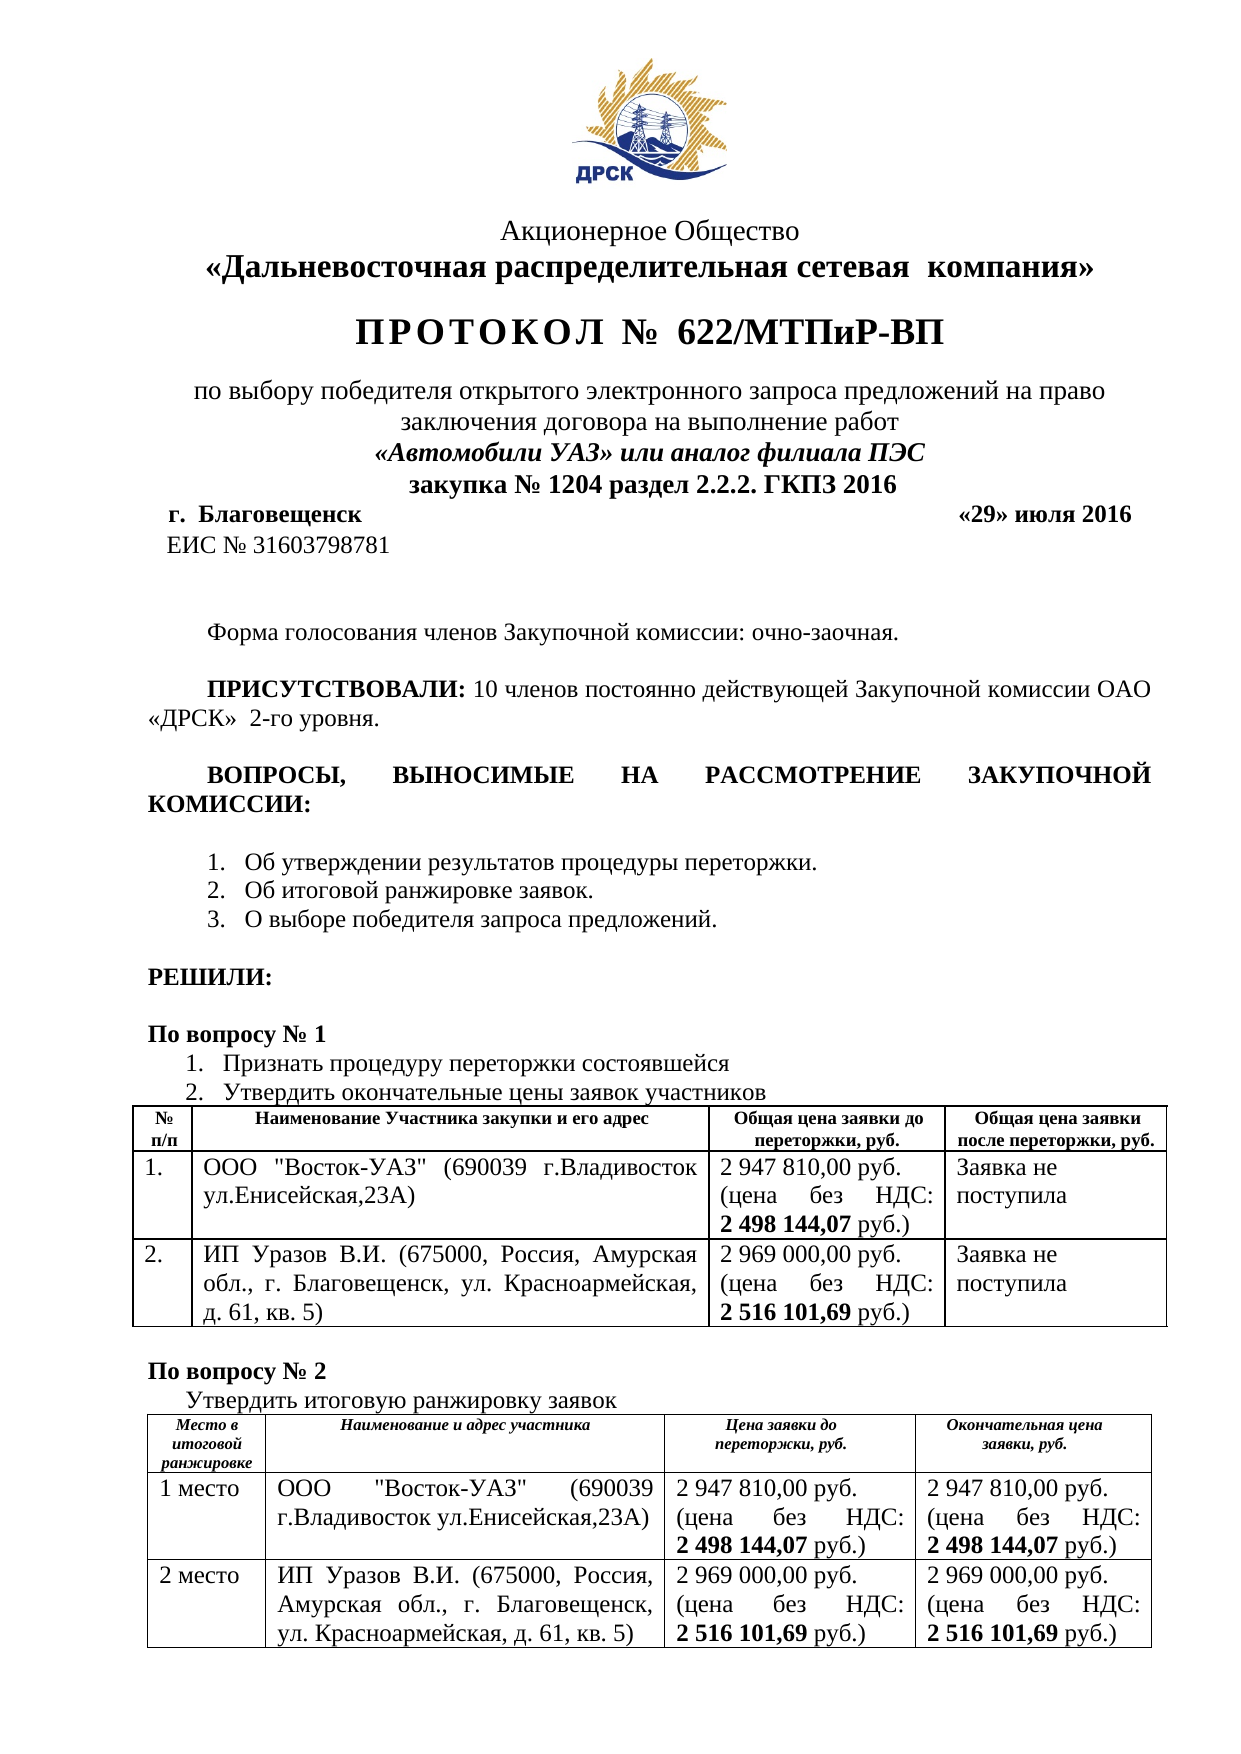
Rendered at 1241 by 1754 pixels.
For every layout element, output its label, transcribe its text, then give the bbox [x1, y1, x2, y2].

text РЕШИЛИ: [148, 962, 1152, 990]
table_cell 2 969 000,00 руб. (цена без НДС: 2 516 101,69 руб.) [665, 1560, 915, 1647]
table_cell 2 947 810,00 руб. (цена без НДС: 2 498 144,07 руб.) [710, 1152, 944, 1238]
table_cell ООО "Восток-УАЗ" (690039 г.Владивосток ул.Енисейская,23А) [266, 1473, 664, 1559]
table_header Место в итоговой ранжировке [148, 1415, 265, 1472]
table_cell 2. [134, 1240, 191, 1326]
table_header Цена заявки до переторжки, руб. [665, 1415, 915, 1472]
text ВОПРОСЫ, ВЫНОСИМЫЕ НА РАССМОТРЕНИЕ ЗАКУПОЧНОЙ КОМИССИИ: [148, 760, 1152, 818]
list закупка № 1204 раздел 2.2.2. ГКПЗ 2016 [148, 468, 1152, 499]
text По вопросу № 1 [148, 1019, 1152, 1048]
table_cell 2 место [148, 1560, 265, 1647]
table_cell [134, 1152, 191, 1238]
list Признать процедуру переторжки состоявшейся [185, 1048, 1152, 1077]
text ПРИСУТСТВОВАЛИ: 10 членов постоянно действующей Закупочной комиссии ОАО «ДРСК» 2-го уровня. [148, 674, 1152, 732]
table_cell ООО "Восток-УАЗ" (690039 г.Владивосток ул.Енисейская,23А) [193, 1152, 708, 1238]
table_header Наименование Участника закупки и его адрес [193, 1107, 708, 1150]
table_cell ИП Уразов В.И. (675000, Россия, Амурская обл., г. Благовещенск, ул. Красноармейская, д. 61, кв. 5) [193, 1240, 708, 1326]
table_cell 1 место [148, 1473, 265, 1559]
text «Дальневосточная распределительная сетевая компания» [148, 246, 1152, 284]
table_cell 2 969 000,00 руб. (цена без НДС: 2 516 101,69 руб.) [710, 1240, 944, 1326]
text ПРОТОКОЛ № 622/МТПиР-ВП [148, 309, 1152, 353]
table_cell 2 947 810,00 руб. (цена без НДС: 2 498 144,07 руб.) [665, 1473, 915, 1559]
list Утвердить окончательные цены заявок участников [185, 1077, 1152, 1105]
table_cell 2 969 000,00 руб. (цена без НДС: 2 516 101,69 руб.) [916, 1560, 1151, 1647]
list Утвердить итоговую ранжировку заявок [185, 1385, 1152, 1413]
table_cell ИП Уразов В.И. (675000, Россия, Амурская обл., г. Благовещенск, ул. Красноармейская, д. 61, кв. 5) [266, 1560, 664, 1647]
table_header Окончательная цена заявки, руб. [916, 1415, 1151, 1472]
table_header г. Благовещенск [157, 499, 699, 530]
list Об утверждении результатов процедуры переторжки. [207, 847, 1152, 875]
table_cell Заявка не поступила [946, 1152, 1166, 1238]
table_header № п/п [134, 1107, 191, 1150]
list Об итоговой ранжировке заявок. [207, 875, 1152, 904]
list по выбору победителя открытого электронного запроса предложений на право заключения договора на выполнение работ [148, 374, 1152, 437]
text По вопросу № 2 [148, 1356, 1152, 1385]
table_header Общая цена заявки после переторжки, руб. [946, 1107, 1166, 1150]
picture [570, 58, 727, 187]
table_header Общая цена заявки до переторжки, руб. [710, 1107, 944, 1150]
list «Автомобили УАЗ» или аналог филиала ПЭС [148, 437, 1152, 468]
text Форма голосования членов Закупочной комиссии: очно-заочная. [148, 617, 1152, 645]
text ЕИС № 31603798781 [148, 530, 1152, 559]
list О выборе победителя запроса предложений. [207, 904, 1152, 933]
text Акционерное Общество [148, 213, 1152, 246]
table_header «29» июля 2016 [699, 499, 1143, 530]
table_cell 2 947 810,00 руб. (цена без НДС: 2 498 144,07 руб.) [916, 1473, 1151, 1559]
table_cell Заявка не поступила [946, 1240, 1166, 1326]
table_header Наименование и адрес участника [266, 1415, 664, 1472]
